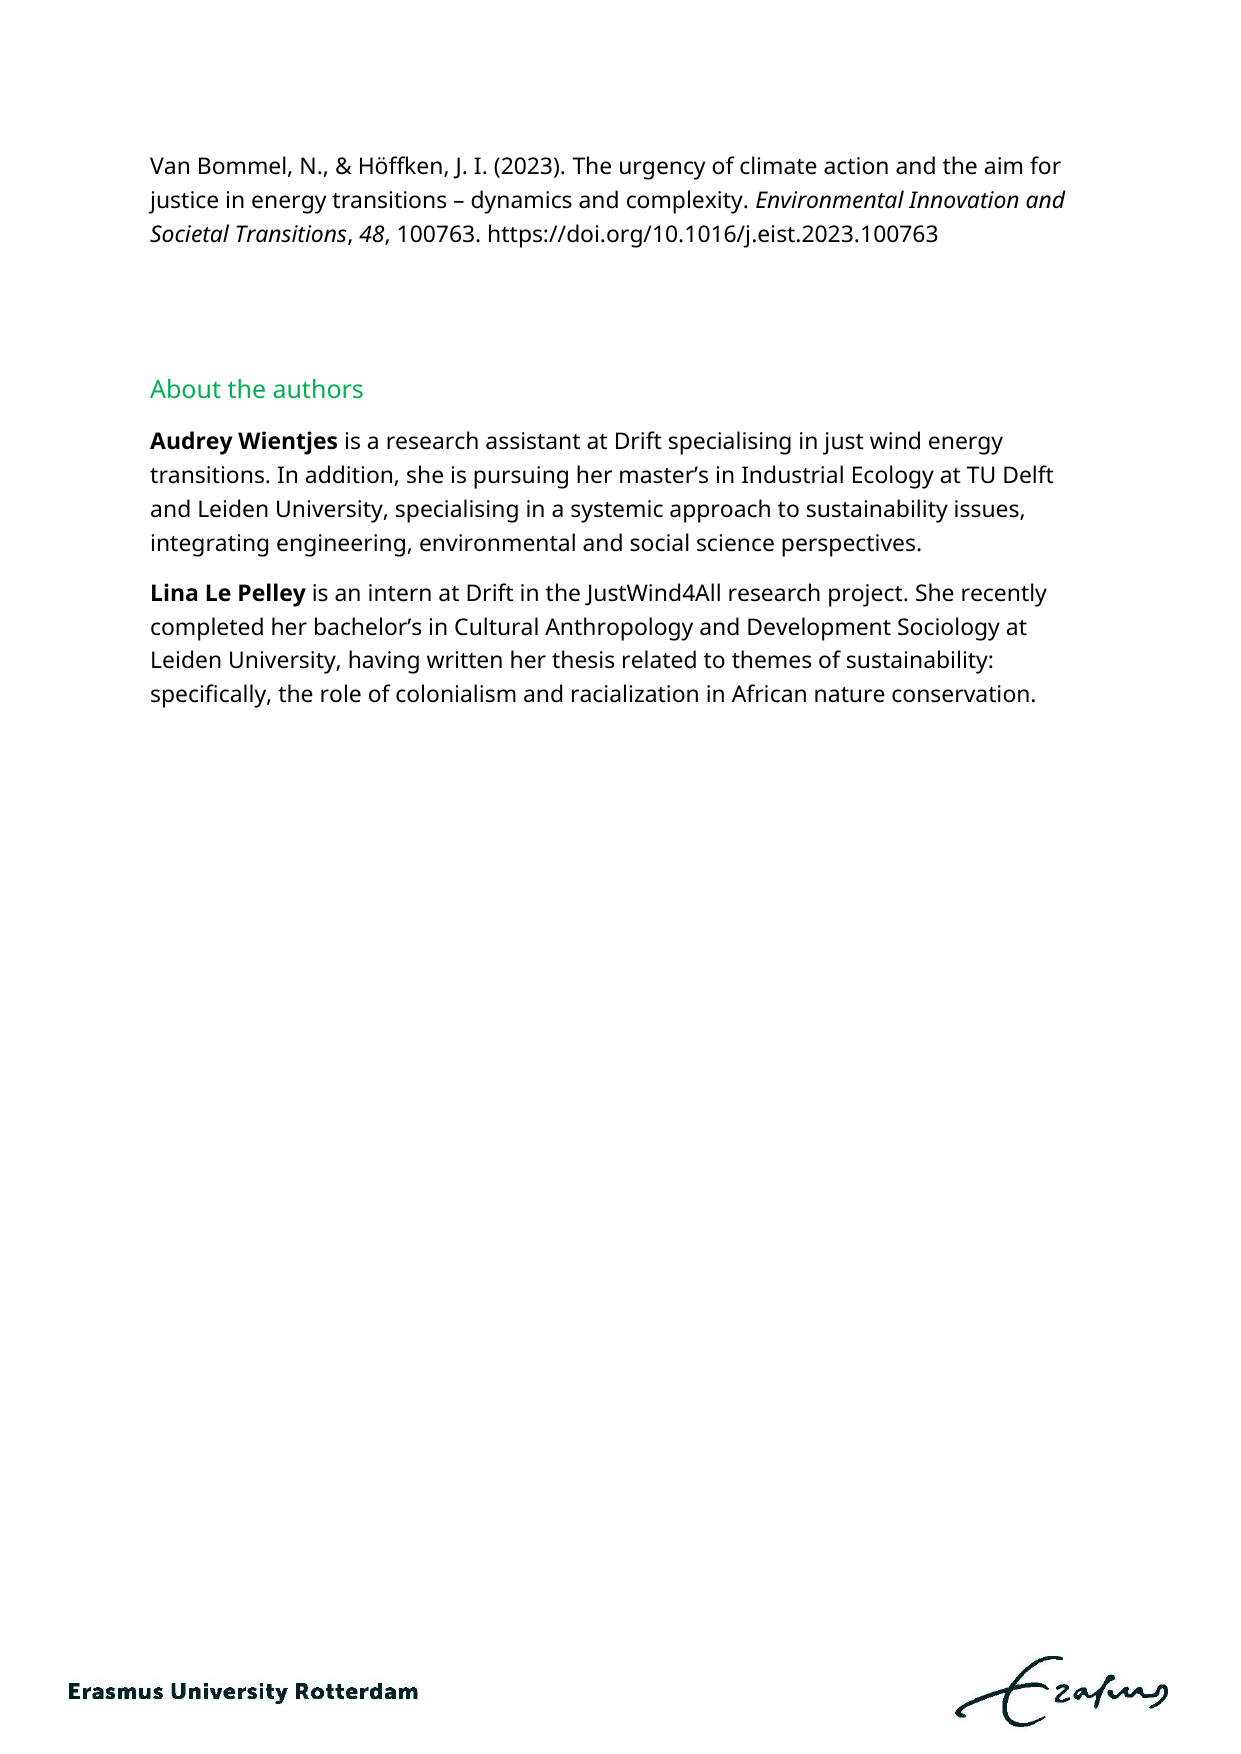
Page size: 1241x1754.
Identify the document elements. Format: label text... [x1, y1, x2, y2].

text Lina Le Pelley is an intern at Drift in the JustWind4All research project. She recently completed her bachelor’s in Cultural Anthropology and Development Sociology at Leiden University, having written her thesis related to themes of sustainability: specifically, the role of colonialism and racialization in African nature conservation. [150, 577, 1090, 709]
text Audrey Wientjes is a research assistant at Drift specialising in just wind energy transitions. In addition, she is pursuing her master’s in Industrial Ecology at TU Delft and Leiden University, specialising in a systemic approach to sustainability issues, integrating engineering, environmental and social science perspectives. [150, 425, 1090, 558]
text About the authors [150, 372, 1090, 406]
picture [0, 1557, 495, 1754]
picture [884, 1556, 1239, 1754]
text Van Bommel, N., & Höffken, J. I. (2023). The urgency of climate action and the aim for justice in energy transitions – dynamics and complexity. Environmental Innovation and Societal Transitions, 48, 100763. https://doi.org/10.1016/j.eist.2023.100763 [150, 150, 1090, 249]
